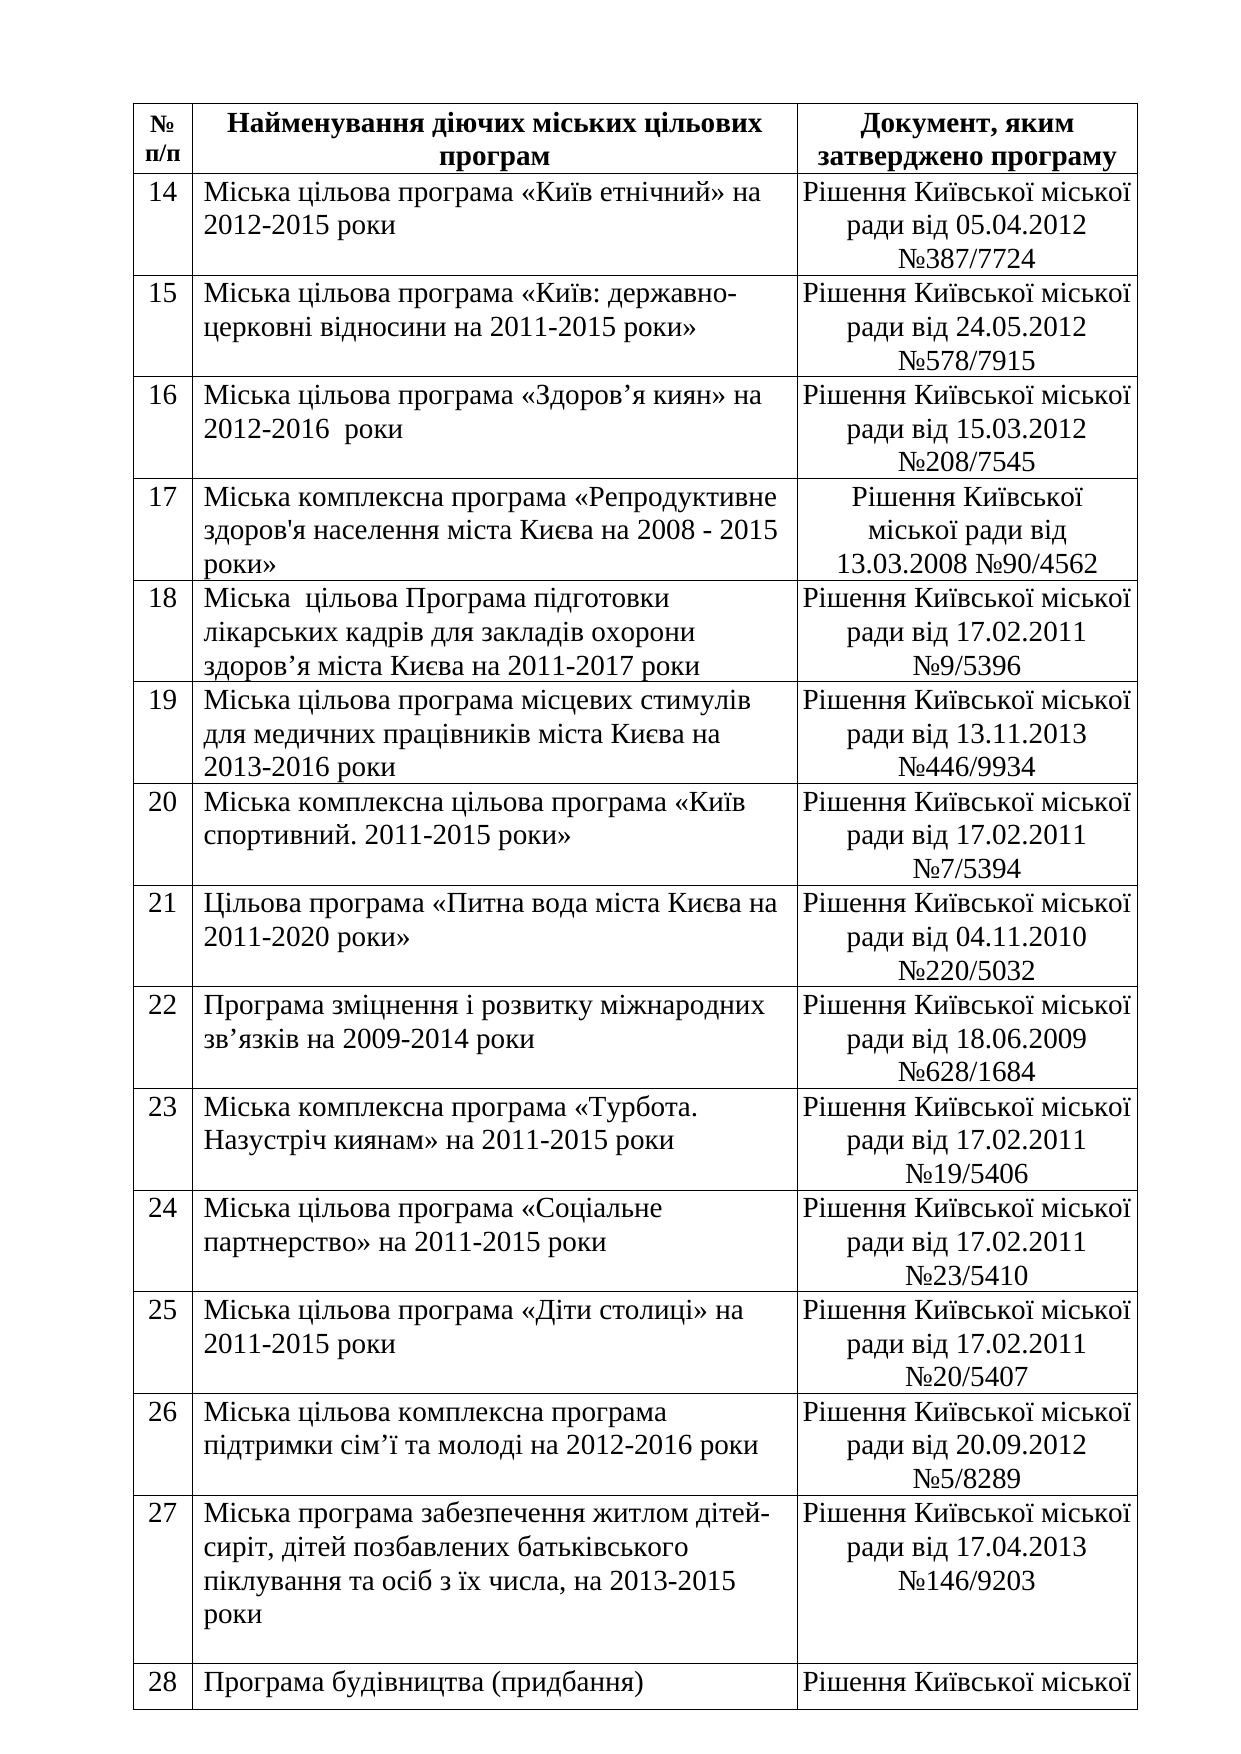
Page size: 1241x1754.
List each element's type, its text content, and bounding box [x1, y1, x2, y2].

table_cell 14 [134, 174, 192, 274]
table_cell 15 [134, 276, 192, 376]
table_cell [798, 1664, 1137, 1709]
table_cell Рішення Київської міської ради від 13.03.2008 №90/4562 [798, 479, 1137, 579]
table_cell Рішення Київської міської ради від 04.11.2010 №220/5032 [798, 886, 1137, 986]
table_header Документ, яким затверджено програму [798, 104, 1137, 173]
table_cell Рішення Київської міської ради від 24.05.2012 №578/7915 [798, 276, 1137, 376]
table_cell Міська цільова програма «Київ етнічний» на 2012-2015 роки [193, 174, 797, 274]
table_cell Рішення Київської міської ради від 18.06.2009 №628/1684 [798, 987, 1137, 1088]
table_cell 17 [134, 479, 192, 579]
table_cell Програма зміцнення і розвитку міжнародних зв’язків на 2009-2014 роки [193, 987, 797, 1088]
table_cell Рішення Київської міської ради від 20.09.2012 №5/8289 [798, 1394, 1137, 1494]
table_cell Міська цільова програма «Здоров’я киян» на 2012-2016 роки [193, 377, 797, 478]
table_cell 24 [134, 1191, 192, 1291]
table_cell 23 [134, 1089, 192, 1189]
table_cell Рішення Київської міської ради від 17.04.2013 №146/9203 [798, 1496, 1137, 1663]
table_cell Міська цільова програма «Київ: державно-церковні відносини на 2011-2015 роки» [193, 276, 797, 376]
table_cell Рішення Київської міської ради від 15.03.2012 №208/7545 [798, 377, 1137, 478]
table_cell Міська цільова програма місцевих стимулів для медичних працівників міста Києва на 2013-2016 роки [193, 682, 797, 783]
table_cell Рішення Київської міської ради від 13.11.2013 №446/9934 [798, 682, 1137, 783]
table_cell Рішення Київської міської ради від 17.02.2011 №23/5410 [798, 1191, 1137, 1291]
table_cell 25 [134, 1292, 192, 1393]
table_cell 20 [134, 784, 192, 884]
table_cell 18 [134, 581, 192, 681]
table_cell Міська комплексна програма «Турбота. Назустріч киянам» на 2011-2015 роки [193, 1089, 797, 1189]
table_cell Рішення Київської міської ради від 17.02.2011 №7/5394 [798, 784, 1137, 884]
table_cell Міська комплексна програма «Репродуктивне здоров'я населення міста Києва на 2008 - 2015 роки» [193, 479, 797, 579]
table_cell Рішення Київської міської ради від 17.02.2011 №9/5396 [798, 581, 1137, 681]
table_cell Міська цільова програма «Соціальне партнерство» на 2011-2015 роки [193, 1191, 797, 1291]
table_header Найменування діючих міських цільових програм [193, 104, 797, 173]
table_cell 28 [134, 1664, 192, 1709]
table_cell 27 [134, 1496, 192, 1663]
table_cell Рішення Київської міської ради від 17.02.2011 №19/5406 [798, 1089, 1137, 1189]
table_cell Рішення Київської міської ради від 17.02.2011 №20/5407 [798, 1292, 1137, 1393]
table_cell Міська комплексна цільова програма «Київ спортивний. 2011-2015 роки» [193, 784, 797, 884]
table_cell Цільова програма «Питна вода міста Києва на 2011-2020 роки» [193, 886, 797, 986]
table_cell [193, 1664, 797, 1709]
table_cell Міська цільова комплексна програма підтримки сім’ї та молоді на 2012-2016 роки [193, 1394, 797, 1494]
table_cell 16 [134, 377, 192, 478]
table_cell 26 [134, 1394, 192, 1494]
table_cell Міська цільова Програма підготовки лікарських кадрів для закладів охорони здоров’я міста Києва на 2011-2017 роки [193, 581, 797, 681]
table_cell 19 [134, 682, 192, 783]
table_cell 21 [134, 886, 192, 986]
table_cell 22 [134, 987, 192, 1088]
table_cell Міська програма забезпечення житлом дітей-сиріт, дітей позбавлених батьківського піклування та осіб з їх числа, на 2013-2015 роки [193, 1496, 797, 1663]
table_cell Міська цільова програма «Діти столиці» на 2011-2015 роки [193, 1292, 797, 1393]
table_cell Рішення Київської міської ради від 05.04.2012 №387/7724 [798, 174, 1137, 274]
table_header № п/п [134, 104, 192, 173]
